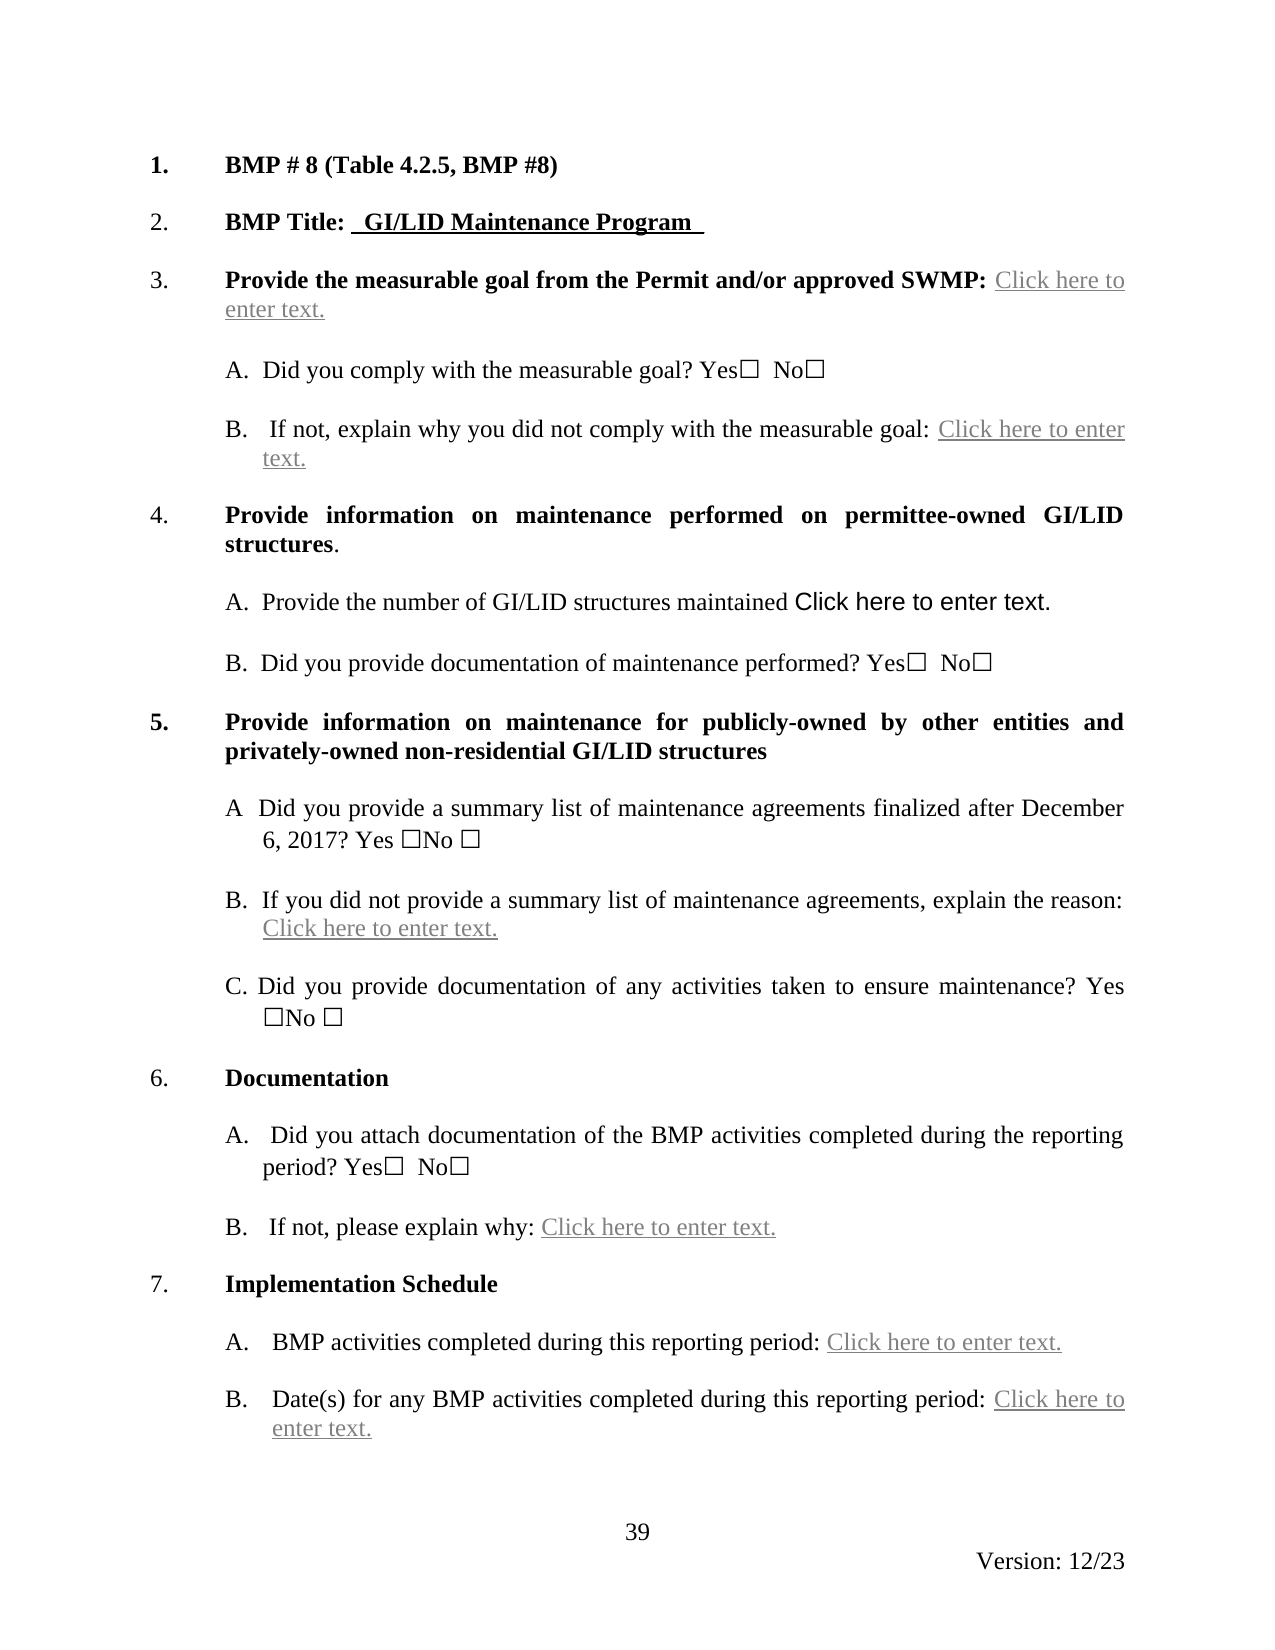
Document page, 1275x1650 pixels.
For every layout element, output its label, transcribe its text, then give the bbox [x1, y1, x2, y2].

text 6. Documentation [150, 1063, 1125, 1091]
text 4. Provide information on maintenance performed on permittee-owned GI/LID structures. [150, 500, 1125, 558]
text A. Provide the number of GI/LID structures maintained [225, 587, 1125, 615]
text 3. Provide the measurable goal from the Permit and/or approved SWMP: [150, 265, 1125, 322]
text A Did you provide a summary list of maintenance agreements finalized after December 6, 2017? Yes No [225, 793, 1125, 856]
text 2. BMP Title: _GI/LID Maintenance Program_ [150, 207, 1125, 236]
text C. Did you provide documentation of any activities taken to ensure maintenance? Yes No [225, 971, 1125, 1034]
list BMP # 8 (Table 4.2.5, BMP #8) [150, 150, 1125, 179]
list Did you attach documentation of the BMP activities completed during the reporting period? Yes No [225, 1120, 1125, 1183]
list BMP activities completed during this reporting period: [225, 1327, 1125, 1355]
list If not, explain why you did not comply with the measurable goal: [225, 414, 1125, 472]
text 5. Provide information on maintenance for publicly-owned by other entities and privately-owned non-residential GI/LID structures [150, 707, 1125, 764]
list Date(s) for any BMP activities completed during this reporting period: [225, 1384, 1125, 1442]
text B. Did you provide documentation of maintenance performed? Yes☐ No☐ [225, 644, 1125, 678]
text B. If you did not provide a summary list of maintenance agreements, explain the reason: [225, 885, 1125, 942]
list If not, please explain why: [225, 1212, 1125, 1240]
list Did you comply with the measurable goal? Yes No [225, 351, 1125, 385]
text 7. Implementation Schedule [150, 1269, 1125, 1298]
